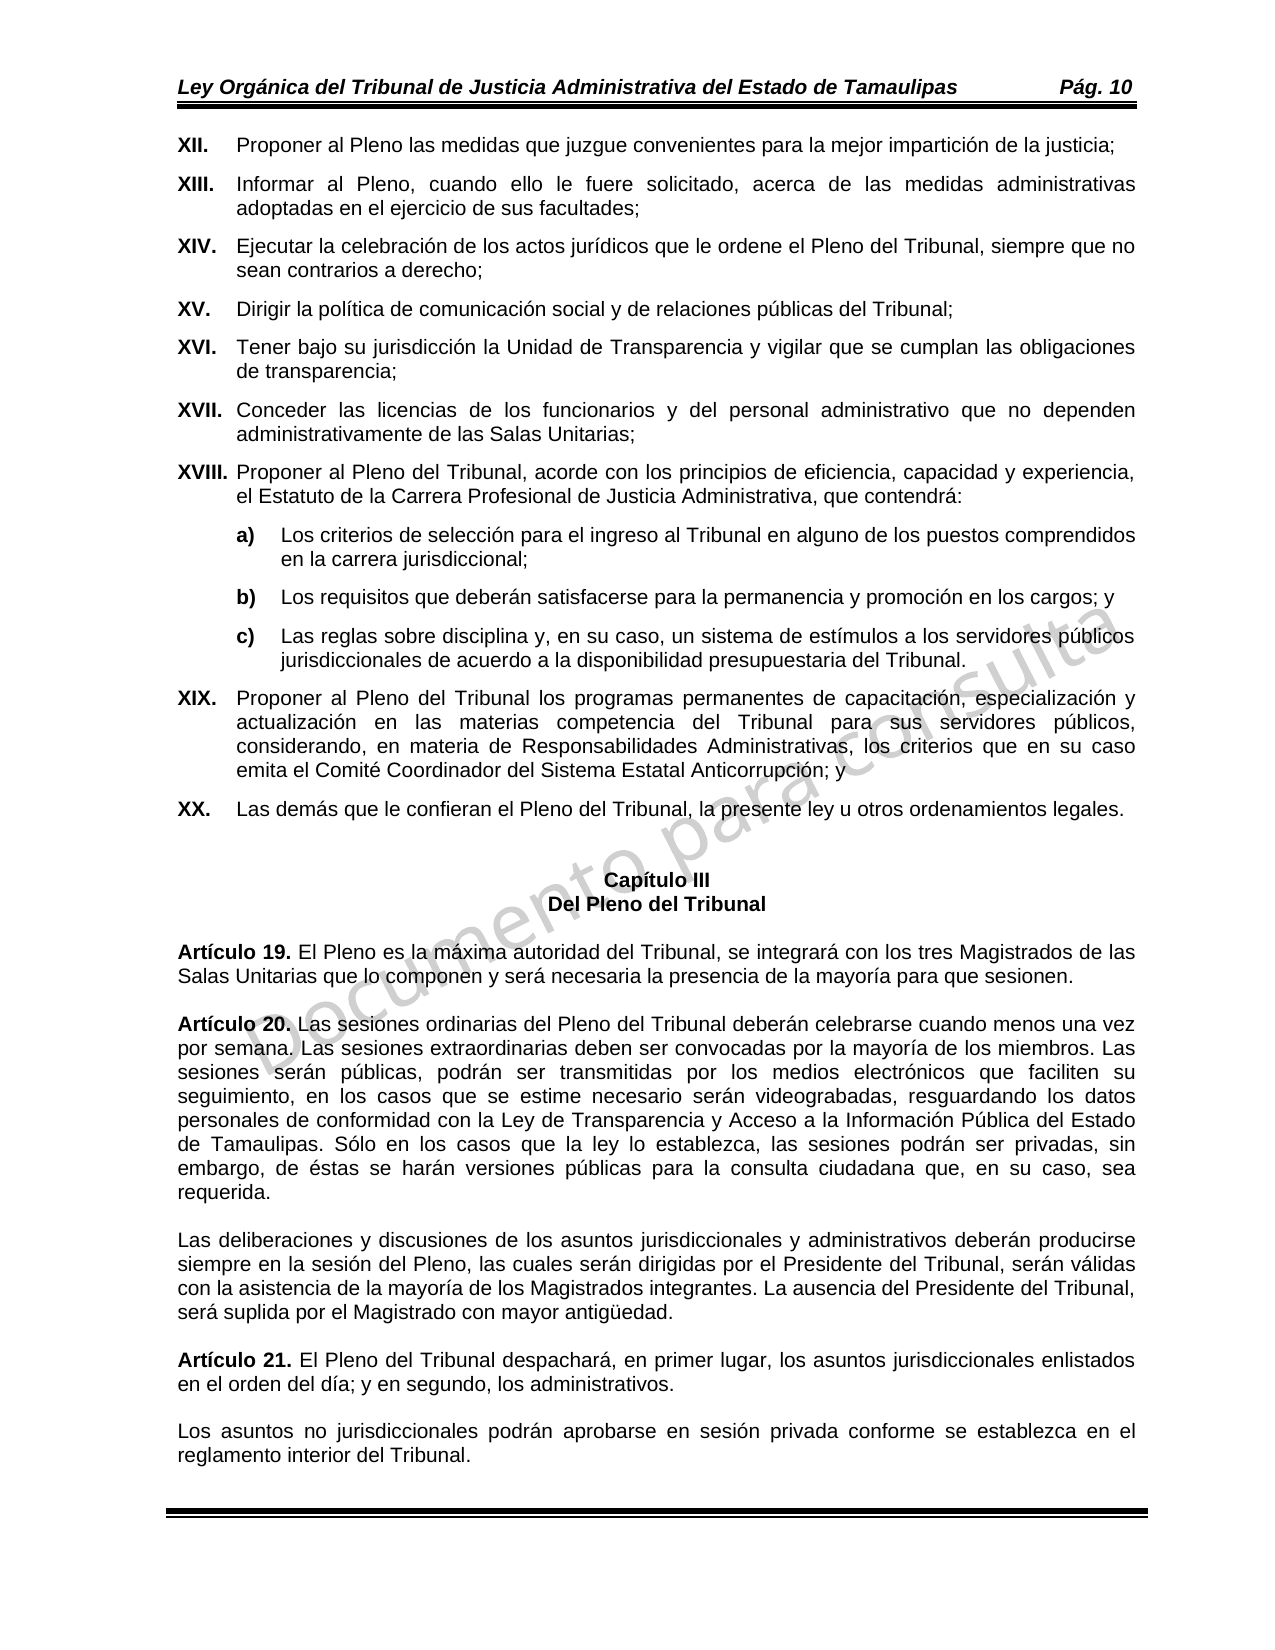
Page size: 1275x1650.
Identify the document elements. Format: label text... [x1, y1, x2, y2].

text Artículo 20. Las sesiones ordinarias del Pleno del Tribunal deberán celebrarse cuando menos una vez por semana. Las sesiones extraordinarias deben ser convocadas por la mayoría de los miembros. Las sesiones serán públicas, podrán ser transmitidas por los medios electrónicos que faciliten su seguimiento, en los casos que se estime necesario serán videograbadas, resguardando los datos personales de conformidad con la Ley de Transparencia y Acceso a la Información Pública del Estado de Tamaulipas. Sólo en los casos que la ley lo establezca, las sesiones podrán ser privadas, sin embargo, de éstas se harán versiones públicas para la consulta ciudadana que, en su caso, sea requerida. [177, 1012, 1137, 1204]
text Los asuntos no jurisdiccionales podrán aprobarse en sesión privada conforme se establezca en el reglamento interior del Tribunal. [177, 1419, 1137, 1467]
list Las demás que le confieran el Pleno del Tribunal, la presente ley u otros ordenamientos legales. [177, 796, 1137, 820]
list Ejecutar la celebración de los actos jurídicos que le ordene el Pleno del Tribunal, siempre que no sean contrarios a derecho; [177, 234, 1137, 282]
list Proponer al Pleno del Tribunal, acorde con los principios de eficiencia, capacidad y experiencia, el Estatuto de la Carrera Profesional de Justicia Administrativa, que contendrá: [177, 460, 1137, 508]
text Las deliberaciones y discusiones de los asuntos jurisdiccionales y administrativos deberán producirse siempre en la sesión del Pleno, las cuales serán dirigidas por el Presidente del Tribunal, serán válidas con la asistencia de la mayoría de los Magistrados integrantes. La ausencia del Presidente del Tribunal, será suplida por el Magistrado con mayor antigüedad. [177, 1228, 1137, 1323]
text Del Pleno del Tribunal [177, 892, 1137, 916]
list Proponer al Pleno las medidas que juzgue convenientes para la mejor impartición de la justicia; [177, 133, 1137, 157]
list Dirigir la política de comunicación social y de relaciones públicas del Tribunal; [177, 296, 1137, 320]
text Artículo 21. El Pleno del Tribunal despachará, en primer lugar, los asuntos jurisdiccionales enlistados en el orden del día; y en segundo, los administrativos. [177, 1347, 1137, 1395]
list Proponer al Pleno del Tribunal los programas permanentes de capacitación, especialización y actualización en las materias competencia del Tribunal para sus servidores públicos, considerando, en materia de Responsabilidades Administrativas, los criterios que en su caso emita el Comité Coordinador del Sistema Estatal Anticorrupción; y [177, 686, 1137, 782]
list Las reglas sobre disciplina y, en su caso, un sistema de estímulos a los servidores públicos jurisdiccionales de acuerdo a la disponibilidad presupuestaria del Tribunal. [236, 623, 1137, 671]
list Los requisitos que deberán satisfacerse para la permanencia y promoción en los cargos; y [236, 585, 1137, 609]
list Los criterios de selección para el ingreso al Tribunal en alguno de los puestos comprendidos en la carrera jurisdiccional; [236, 522, 1137, 570]
text Artículo 19. El Pleno es la máxima autoridad del Tribunal, se integrará con los tres Magistrados de las Salas Unitarias que lo componen y será necesaria la presencia de la mayoría para que sesionen. [177, 940, 1137, 988]
list Conceder las licencias de los funcionarios y del personal administrativo que no dependen administrativamente de las Salas Unitarias; [177, 397, 1137, 445]
text Capítulo III [177, 868, 1137, 892]
list Informar al Pleno, cuando ello le fuere solicitado, acerca de las medidas administrativas adoptadas en el ejercicio de sus facultades; [177, 171, 1137, 219]
list Tener bajo su jurisdicción la Unidad de Transparencia y vigilar que se cumplan las obligaciones de transparencia; [177, 335, 1137, 383]
